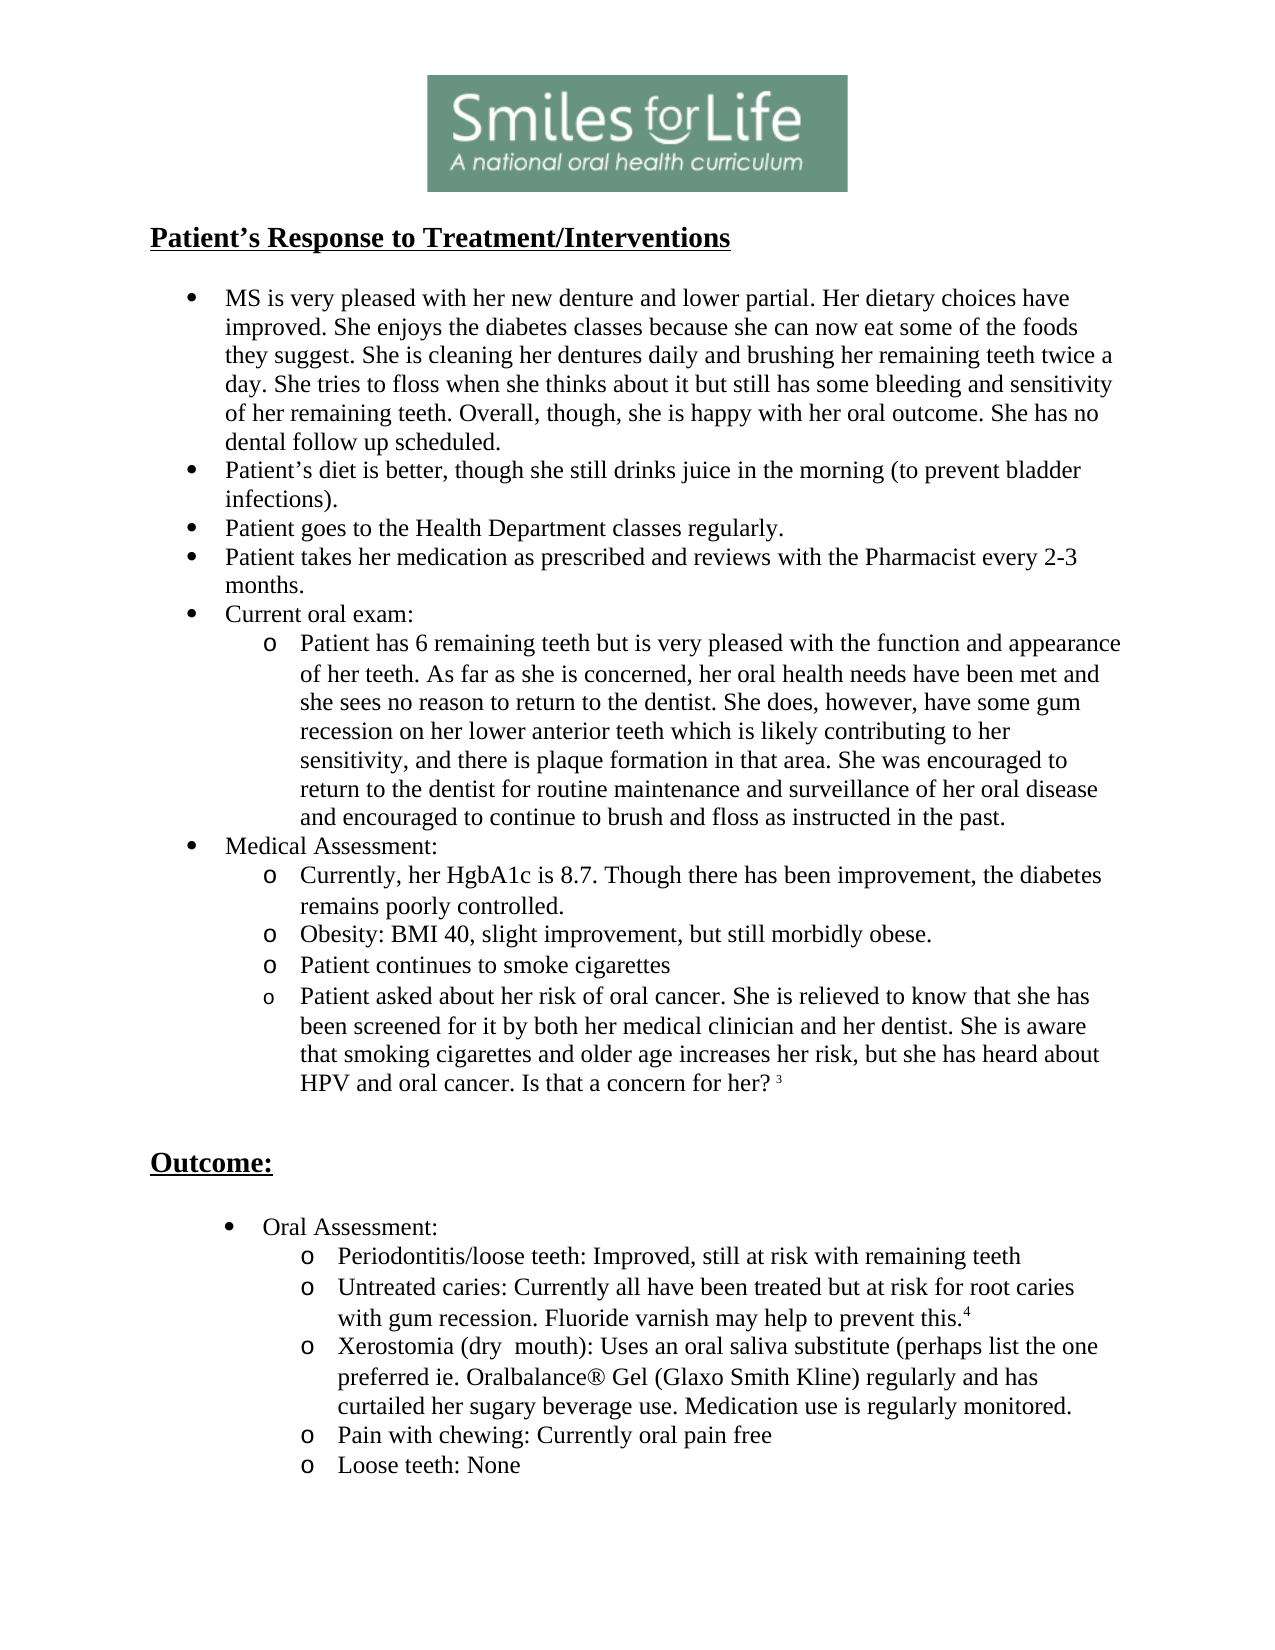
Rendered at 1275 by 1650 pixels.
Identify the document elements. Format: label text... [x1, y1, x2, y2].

list Patient asked about her risk of oral cancer. She is relieved to know that she has been screened for it by both her medical clinician and her dentist. She is aware that smoking cigarettes and older age increases her risk, but she has heard about HPV and oral cancer. Is that a concern for her? [262, 981, 1125, 1097]
list Patient continues to smoke cigarettes [262, 950, 1125, 981]
list Patient goes to the Health Department classes regularly. [187, 513, 1125, 542]
text Patient’s Response to Treatment/Interventions [150, 221, 1125, 254]
list Obesity: BMI 40, slight improvement, but still morbidly obese. [262, 919, 1125, 950]
list Patient’s diet is better, though she still drinks juice in the morning (to prevent bladder infections). [187, 455, 1125, 513]
list Patient takes her medication as prescribed and reviews with the Pharmacist every 2-3 months. [187, 542, 1125, 599]
text Outcome: [150, 1145, 1125, 1179]
list Currently, her HgbA1c is 8.7. Though there has been improvement, the diabetes remains poorly controlled. [262, 860, 1125, 919]
list Xerostomia (dry mouth): Uses an oral saliva substitute (perhaps list the one preferred ie. Oralbalance® Gel (Glaxo Smith Kline) regularly and has curtailed her sugary beverage use. Medication use is regularly monitored. [300, 1331, 1125, 1420]
list MS is very pleased with her new denture and lower partial. Her dietary choices have improved. She enjoys the diabetes classes because she can now eat some of the foods they suggest. She is cleaning her dentures daily and brushing her remaining teeth twice a day. She tries to floss when she thinks about it but still has some bleeding and sensitivity of her remaining teeth. Overall, though, she is happy with her oral outcome. She has no dental follow up scheduled. [187, 283, 1125, 455]
list Patient has 6 remaining teeth but is very pleased with the function and appearance of her teeth. As far as she is concerned, her oral health needs have been met and she sees no reason to return to the dentist. She does, however, have some gum recession on her lower anterior teeth which is likely contributing to her sensitivity, and there is plaque formation in that area. She was encouraged to return to the dentist for routine maintenance and surveillance of her oral disease and encouraged to continue to brush and floss as instructed in the past. [262, 628, 1125, 831]
list Medical Assessment: [187, 831, 1125, 860]
list Periodontitis/loose teeth: Improved, still at risk with remaining teeth [300, 1241, 1125, 1272]
list Untreated caries: Currently all have been treated but at risk for root caries with gum recession. Fluoride varnish may help to prevent this. [300, 1272, 1125, 1331]
list Pain with chewing: Currently oral pain free [300, 1420, 1125, 1451]
list Loose teeth: None [300, 1451, 1125, 1481]
list Oral Assessment: [225, 1212, 1125, 1241]
list Current oral exam: [187, 599, 1125, 628]
picture [427, 75, 848, 192]
